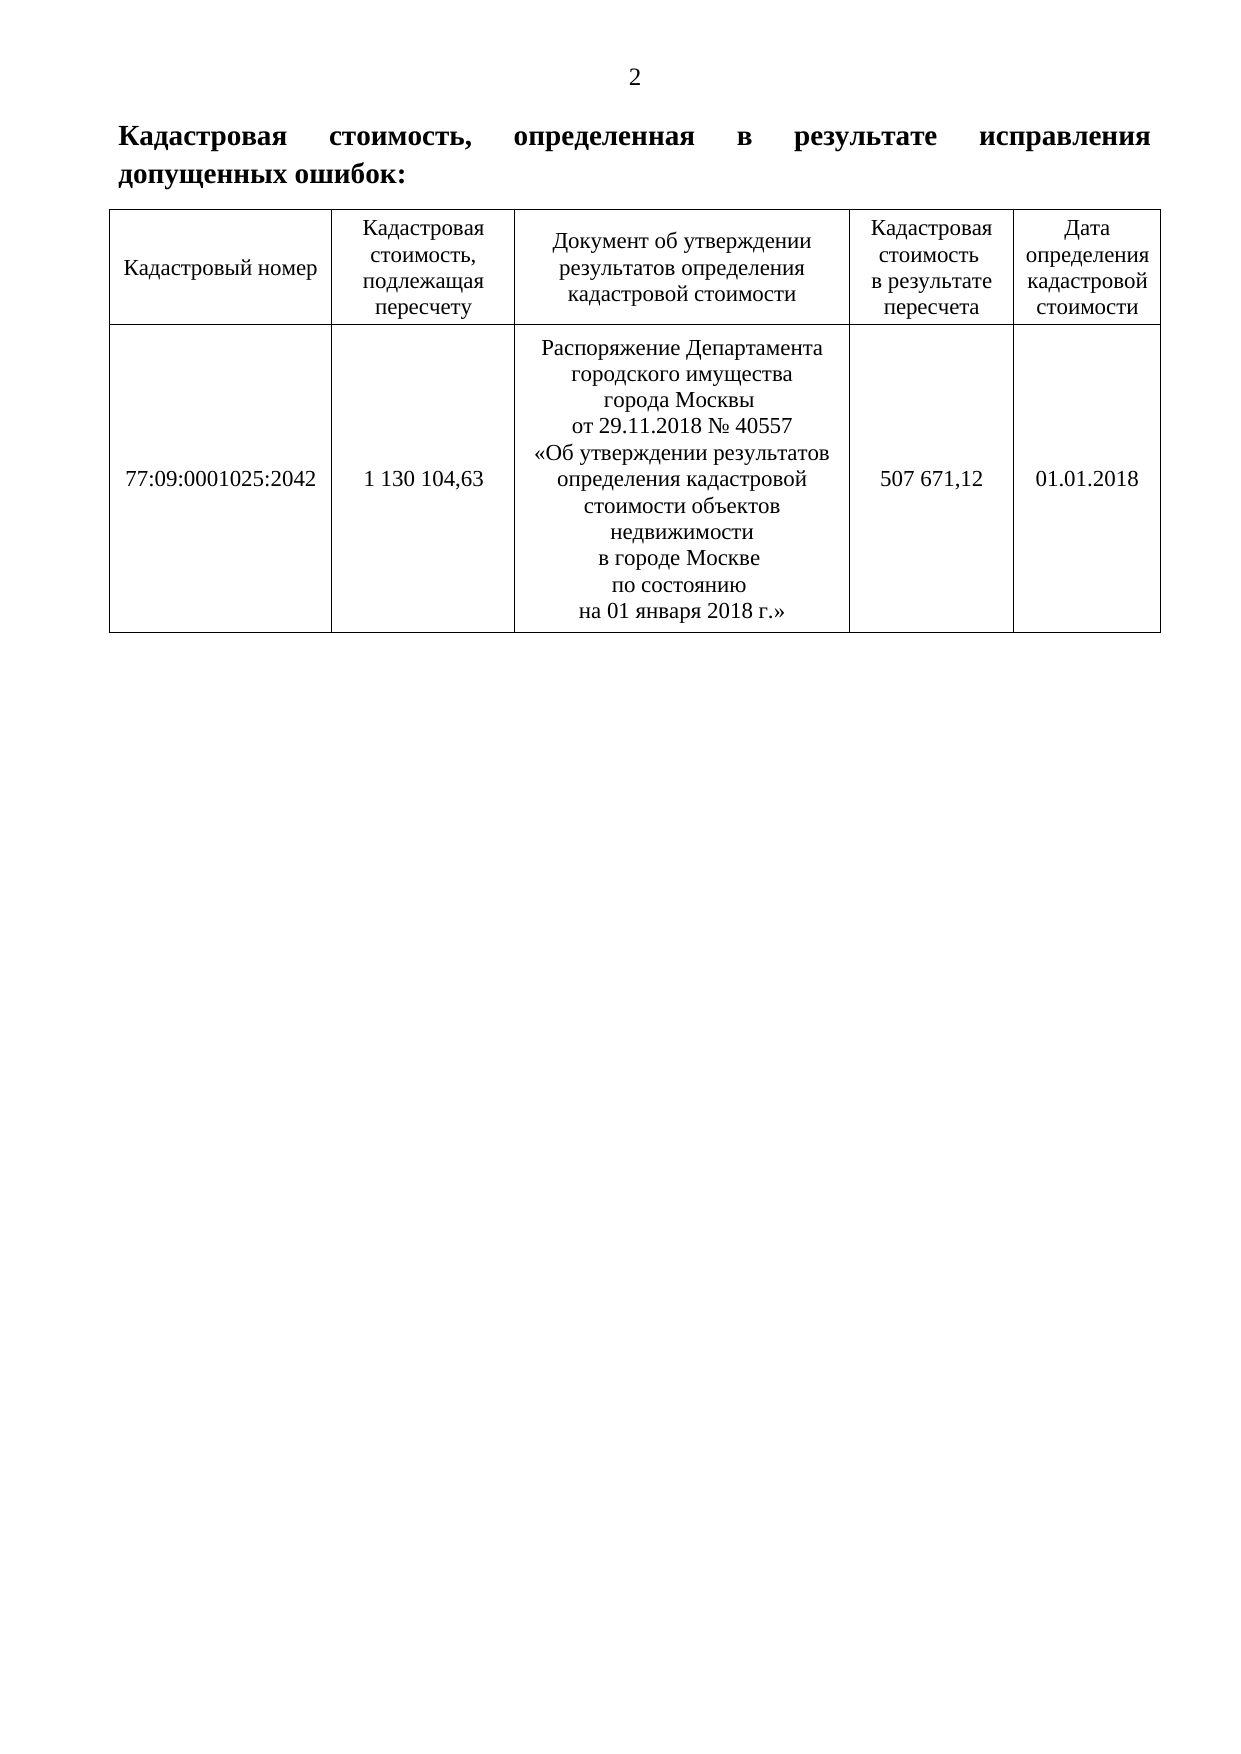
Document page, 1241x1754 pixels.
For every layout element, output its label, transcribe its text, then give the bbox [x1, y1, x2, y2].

table_cell 01.01.2018 [1014, 325, 1160, 632]
table_cell 1 130 104,63 [332, 325, 514, 632]
table_header Кадастровая стоимость в результате пересчета [850, 210, 1013, 324]
text Кадастровая стоимость, определенная в результате исправления допущенных ошибок: [118, 118, 1152, 190]
table_header Кадастровый номер [110, 210, 331, 324]
table_header Документ об утверждении результатов определения кадастровой стоимости [515, 210, 849, 324]
table_header Дата определения кадастровой стоимости [1014, 210, 1160, 324]
table_cell 77:09:0001025:2042 [110, 325, 331, 632]
table_cell 507 671,12 [850, 325, 1013, 632]
table_header Кадастровая стоимость, подлежащая пересчету [332, 210, 514, 324]
table_cell Распоряжение Департамента городского имущества города Москвы от 29.11.2018 № 40557 «Об утверждении результатов определения кадастровой стоимости объектов недвижимости в городе Москве по состоянию на 01 января 2018 г.» [515, 325, 849, 632]
